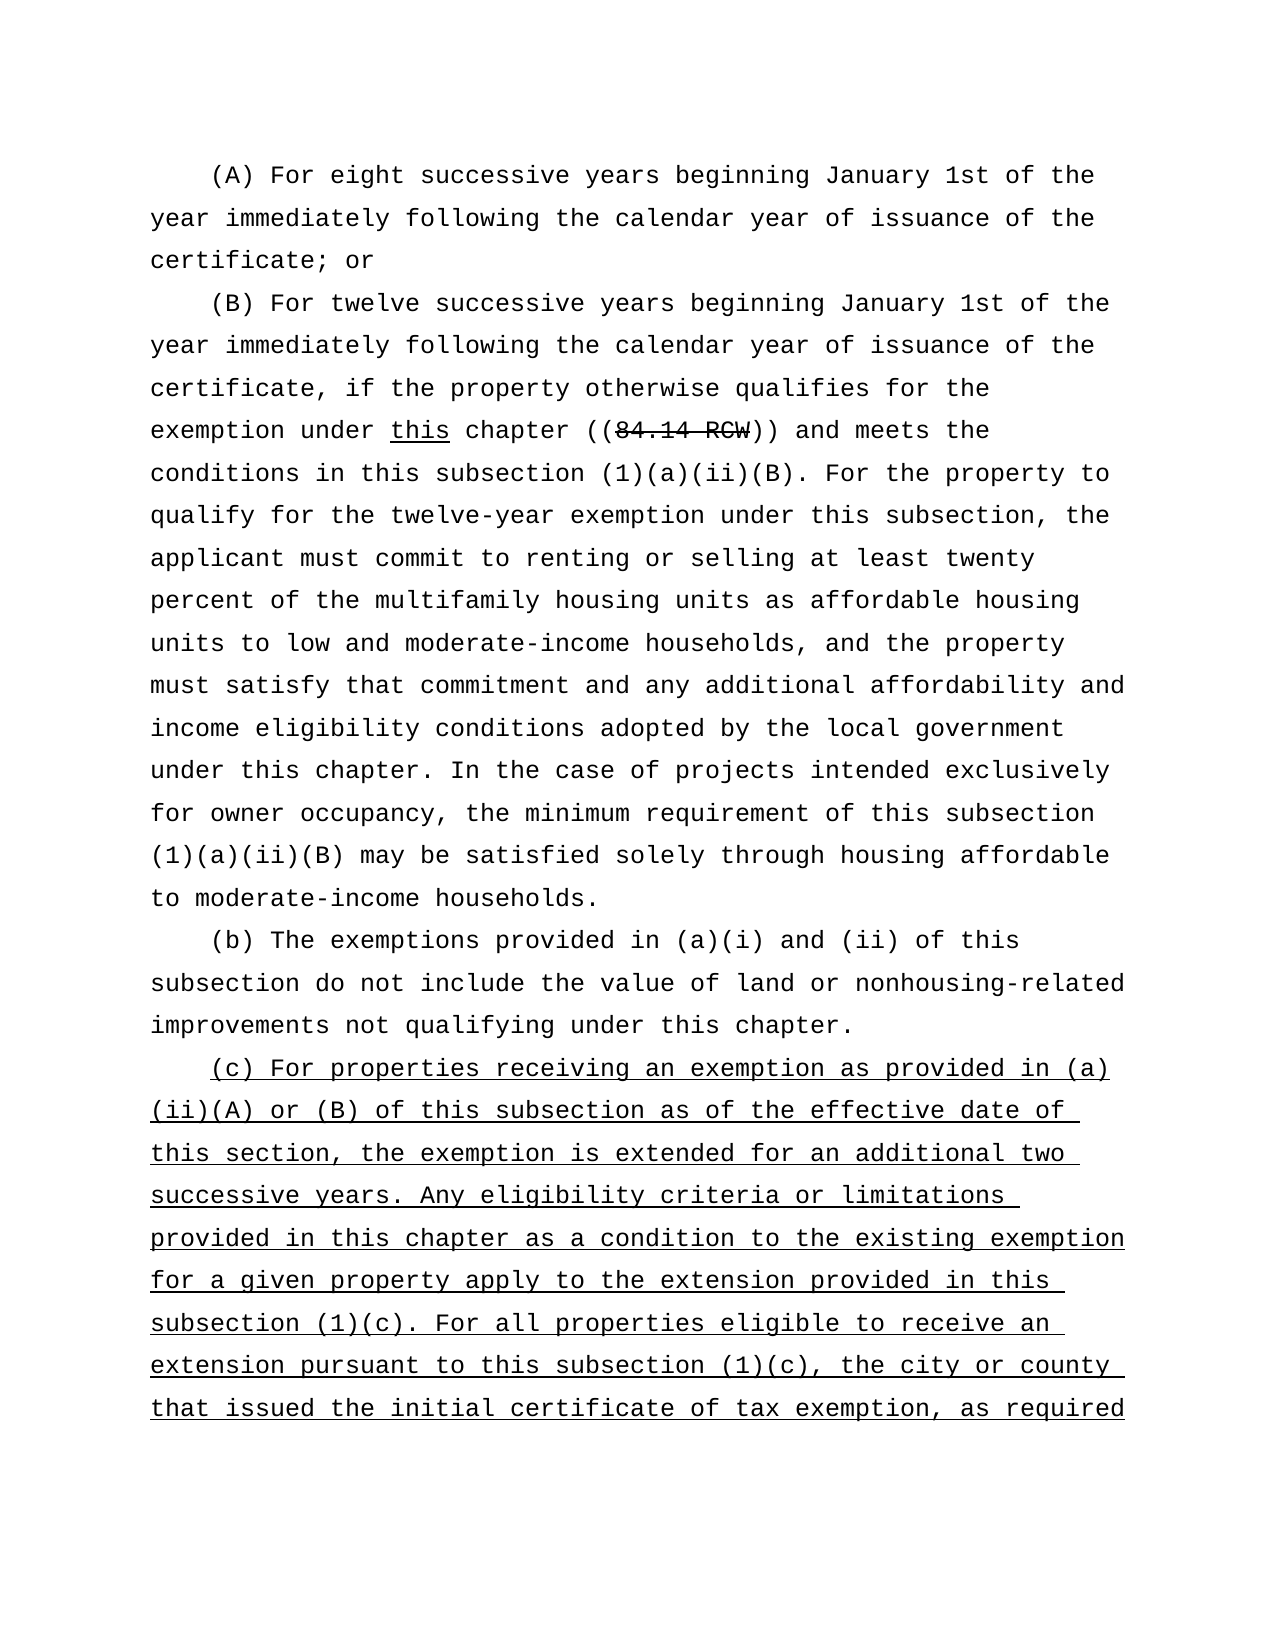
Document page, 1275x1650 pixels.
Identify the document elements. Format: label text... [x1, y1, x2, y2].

text (b) The exemptions provided in (a)(i) and (ii) of this subsection do not include the value of land or nonhousing-related improvements not qualifying under this chapter. [150, 915, 1125, 1042]
text (B) For twelve successive years beginning January 1st of the year immediately following the calendar year of issuance of the certificate, if the property otherwise qualifies for the exemption under this chapter ((84.14 RCW)) and meets the conditions in this subsection (1)(a)(ii)(B). For the property to qualify for the twelve-year exemption under this subsection, the applicant must commit to renting or selling at least twenty percent of the multifamily housing units as affordable housing units to low and moderate-income households, and the property must satisfy that commitment and any additional affordability and income eligibility conditions adopted by the local government under this chapter. In the case of projects intended exclusively for owner occupancy, the minimum requirement of this subsection (1)(a)(ii)(B) may be satisfied solely through housing affordable to moderate-income households. [150, 277, 1125, 915]
text (A) For eight successive years beginning January 1st of the year immediately following the calendar year of issuance of the certificate; or [150, 150, 1125, 277]
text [150, 1378, 1125, 1419]
